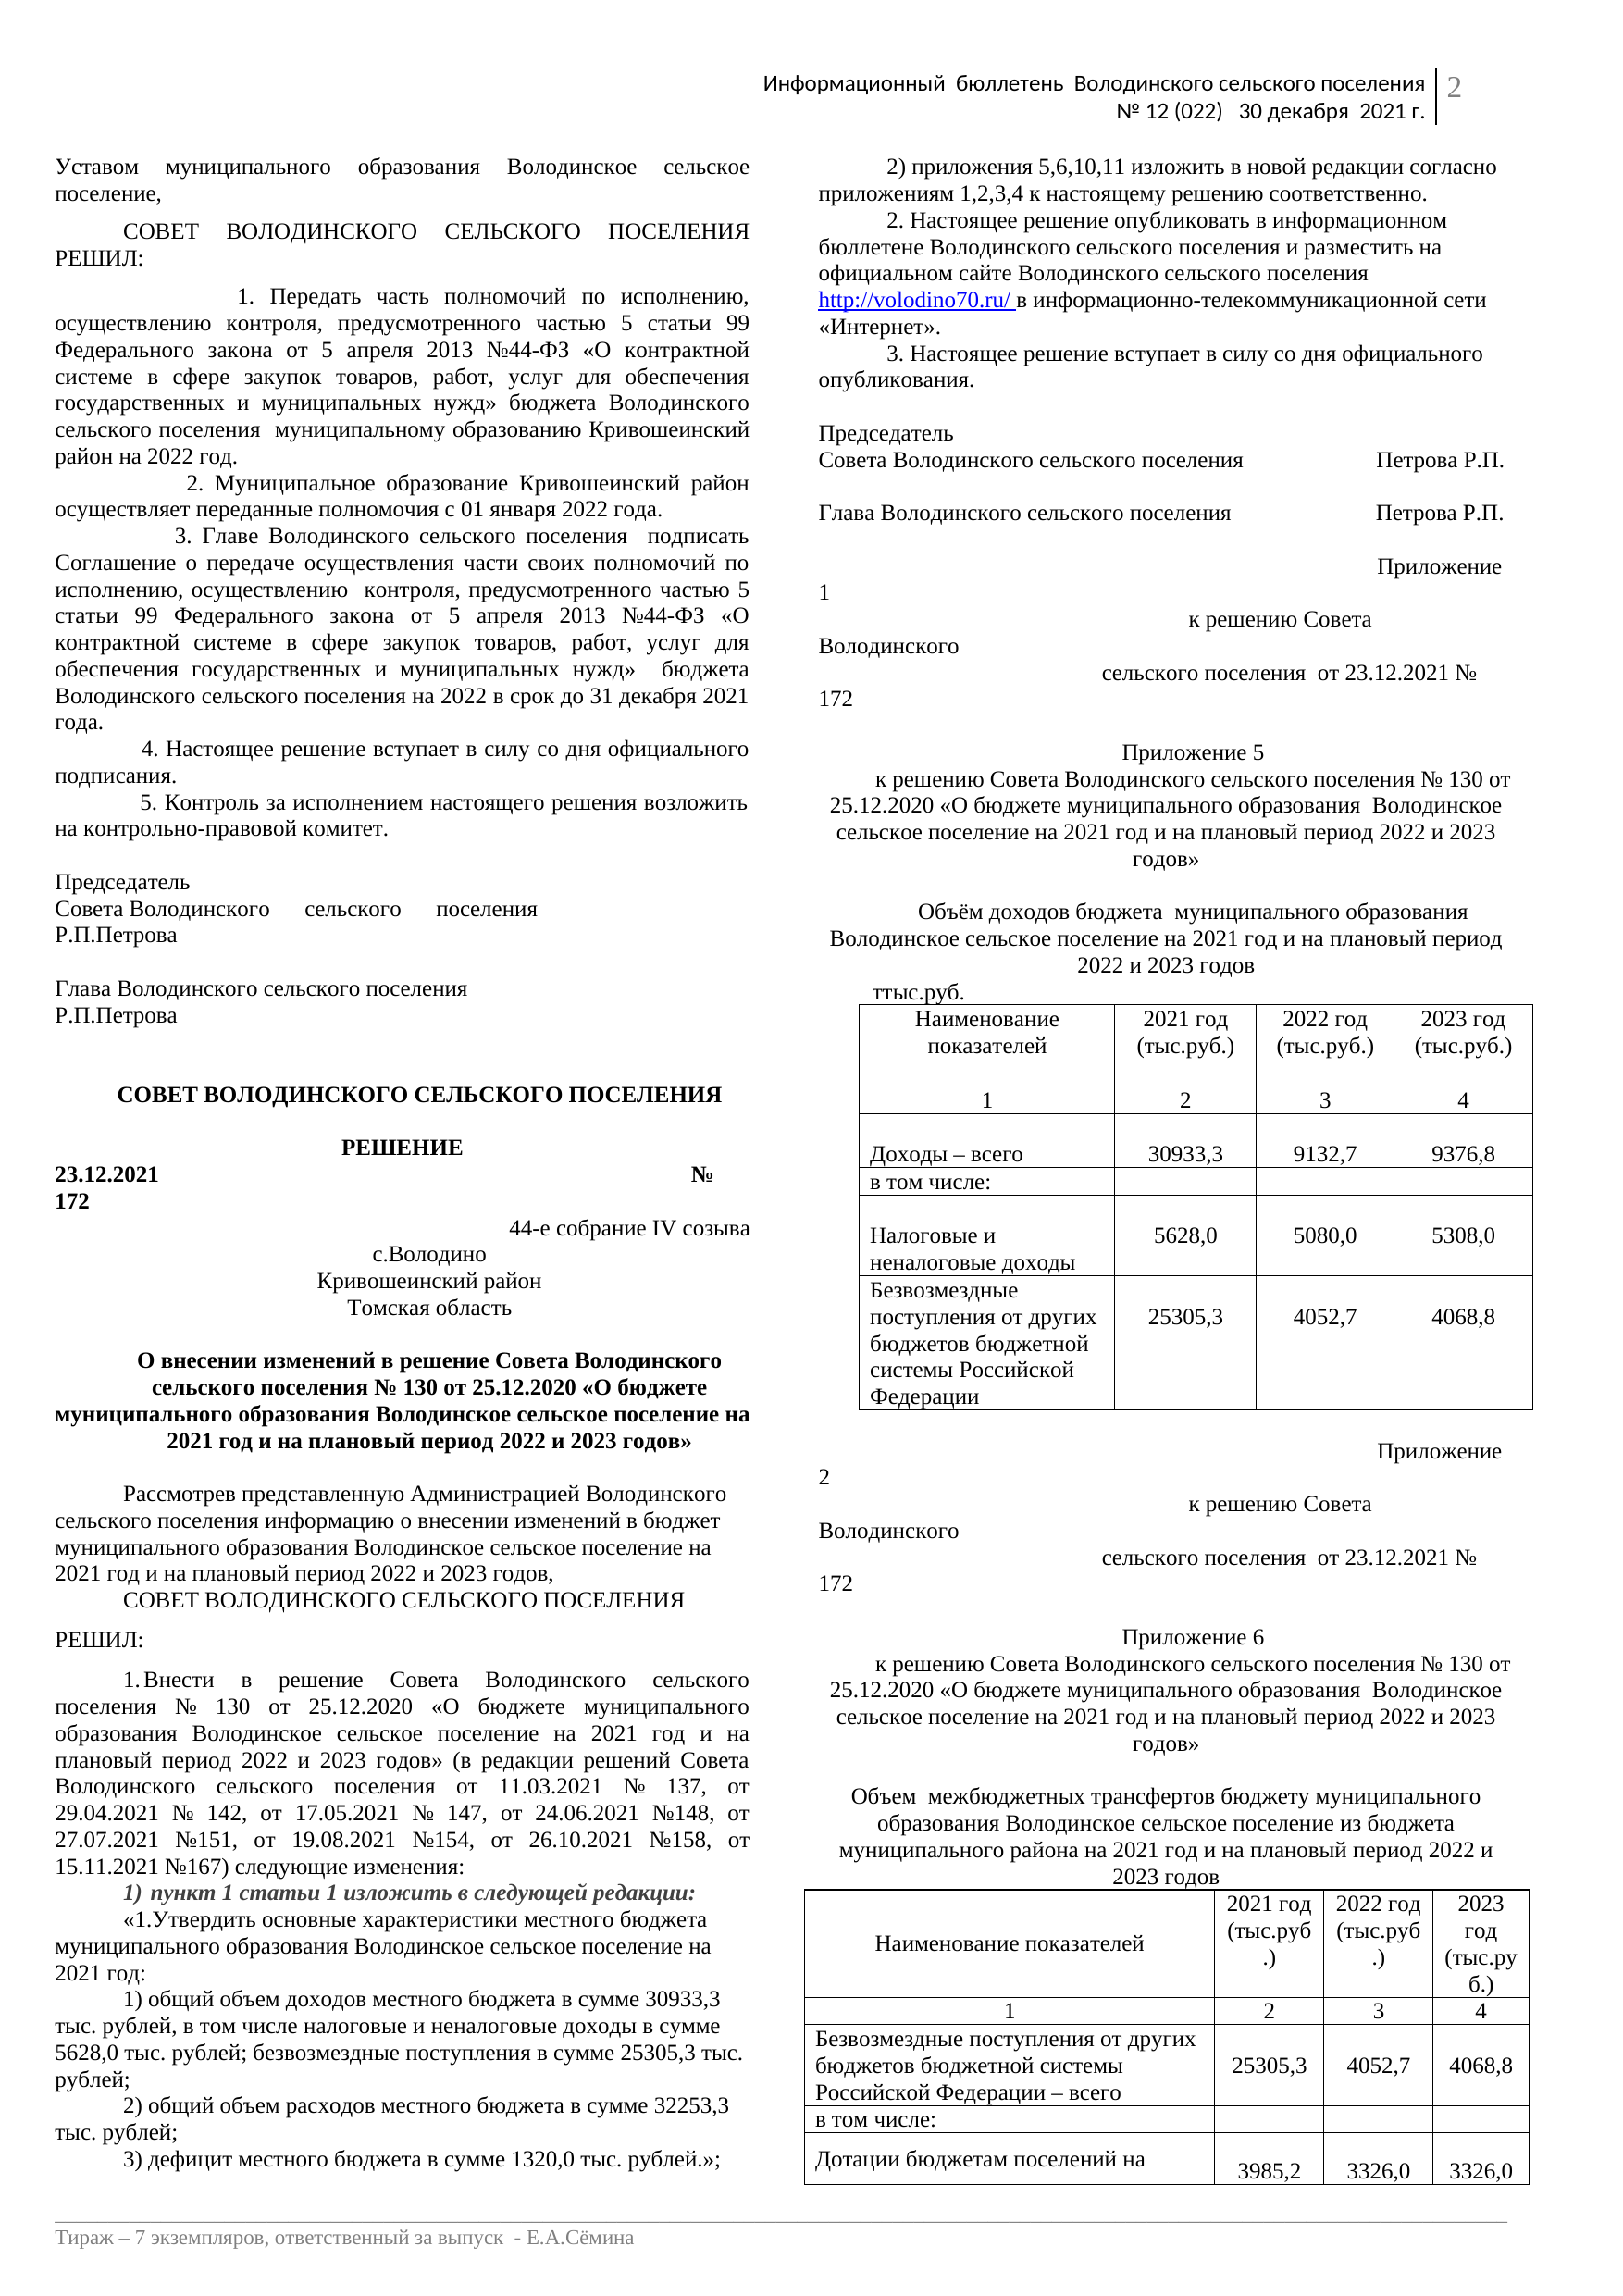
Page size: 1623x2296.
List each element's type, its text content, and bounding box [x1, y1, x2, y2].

text 23.12.2021 № 172 [55, 1160, 750, 1214]
text сельского поселения № 130 от 25.12.2020 «О бюджете муниципального образования Володинское сельское поселение на [55, 1373, 750, 1427]
text Глава Володинского сельского поселения Петрова Р.П. [818, 499, 1514, 526]
table_header 2023 год (тыс.руб.) [1394, 1005, 1532, 1086]
text СОВЕТ ВОЛОДИНСКОГО СЕЛЬСКОГО ПОСЕЛЕНИЯ РЕШИЛ: [55, 1586, 750, 1653]
table_cell [1394, 1168, 1532, 1195]
text Председатель [818, 419, 1514, 446]
text сельского поселения от 23.12.2021 № 172 [818, 659, 1514, 712]
table_cell 25305,3 [1215, 2025, 1323, 2104]
table_header 2021 год (тыс.руб.) [1215, 1891, 1323, 1996]
text Объём доходов бюджета муниципального образования Володинское сельское поселение на 2021 год и на плановый период 2022 и 2023 годов [818, 898, 1514, 978]
text 2. Настоящее решение опубликовать в информационном бюллетене Володинского сельского поселения и разместить на официальном сайте Володинского сельского поселения http://volodino70.ru/ в информационно-телекоммуникационной сети «Интернет». [818, 206, 1514, 340]
table_cell Безвозмездные поступления от других бюджетов бюджетной системы Российской Федерации – всего [805, 2025, 1214, 2104]
text 1. Передать часть полномочий по исполнению, осуществлению контроля, предусмотренного частью 5 статьи 99 Федерального закона от 5 апреля 2013 №44-ФЗ «О контрактной системе в сфере закупок товаров, работ, услуг для обеспечения государственных и муниципальных нужд» бюджета Володинского сельского поселения муниципальному образованию Кривошеинский район на 2022 год. [55, 282, 750, 469]
text 2021 год и на плановый период 2022 и 2023 годов» [55, 1427, 750, 1453]
text Глава Володинского сельского поселения Р.П.Петрова [55, 974, 750, 1027]
table_cell 4068,8 [1394, 1276, 1532, 1409]
table_header 2022 год (тыс.руб.) [1257, 1005, 1394, 1086]
table_cell Доходы – всего [860, 1114, 1114, 1167]
table_cell 5308,0 [1394, 1196, 1532, 1275]
table_cell 5628,0 [1115, 1196, 1256, 1275]
table_cell 3985,2 [1215, 2133, 1323, 2184]
table_cell Дотации бюджетам поселений на выравнивание бюджетной обеспеченности [805, 2133, 1214, 2184]
text Председатель [55, 868, 750, 895]
text Объем межбюджетных трансфертов бюджету муниципального образования Володинское сельское поселение из бюджета муниципального района на 2021 год и на плановый период 2022 и [818, 1782, 1514, 1863]
text СОВЕТ ВОЛОДИНСКОГО СЕЛЬСКОГО ПОСЕЛЕНИЯ РЕШИЛ: [55, 217, 750, 271]
text 5. Контроль за исполнением настоящего решения возложить на контрольно-правовой комитет. [55, 788, 750, 841]
table_cell 9376,8 [1394, 1114, 1532, 1167]
text Приложение 2 [818, 1437, 1514, 1490]
table_cell [1115, 1168, 1256, 1195]
table_cell 4052,7 [1257, 1276, 1394, 1409]
table_header Наименование показателей [860, 1005, 1114, 1086]
text 1) общий объем доходов местного бюджета в сумме 30933,3 тыс. рублей, в том числе налоговые и неналоговые доходы в сумме 5628,0 тыс. рублей; безвозмездные поступления в сумме 25305,3 тыс. рублей; [55, 1985, 750, 2091]
table_cell [1324, 2106, 1432, 2132]
table_cell 4068,8 [1433, 2025, 1529, 2104]
text ттыс.руб. [818, 978, 1514, 1004]
text СОВЕТ ВОЛОДИНСКОГО СЕЛЬСКОГО ПОСЕЛЕНИЯ [55, 1081, 750, 1108]
text РЕШЕНИЕ [55, 1134, 750, 1160]
table_cell [1215, 2106, 1323, 2132]
table_cell 2 [1115, 1086, 1256, 1112]
table_cell 1 [860, 1086, 1114, 1112]
table_cell 4 [1433, 1998, 1529, 2024]
table_cell 2 [1215, 1998, 1323, 2024]
table_cell 5080,0 [1257, 1196, 1394, 1275]
table_cell 4052,7 [1324, 2025, 1432, 2104]
list Внести в решение Совета Володинского сельского поселения № 130 от 25.12.2020 «О бюджете муниципального образования Володинское сельское поселение на 2021 год и на плановый период 2022 и 2023 годов» (в редакции решений Совета Володинского сельского поселения от 11.03.2021 № 137, от 29.04.2021 № 142, от 17.05.2021 № 147, от 24.06.2021 №148, от 27.07.2021 №151, от 19.08.2021 №154, от 26.10.2021 №158, от 15.11.2021 №167) следующие изменения: [55, 1666, 750, 1879]
text Приложение 5 [818, 738, 1514, 765]
table_cell 3 [1324, 1998, 1432, 2024]
text 44-е собрание IV созыва [55, 1214, 750, 1240]
table_header 2021 год (тыс.руб.) [1115, 1005, 1256, 1086]
table_cell Безвозмездные поступления от других бюджетов бюджетной системы Российской Федерации [860, 1276, 1114, 1409]
text Кривошеинский район [55, 1267, 750, 1294]
table_cell [1257, 1168, 1394, 1195]
text к решению Совета Володинского [818, 605, 1514, 659]
table_cell 3 [1257, 1086, 1394, 1112]
text к решению Совета Володинского сельского поселения № 130 от 25.12.2020 «О бюджете муниципального образования Володинское сельское поселение на 2021 год и на плановый период 2022 и 2023 годов» [818, 1650, 1514, 1756]
text 2. Муниципальное образование Кривошеинский район осуществляет переданные полномочия с 01 января 2022 года. [55, 469, 750, 522]
text Томская область [55, 1294, 750, 1321]
text 3. Главе Володинского сельского поселения подписать Соглашение о передаче осуществления части своих полномочий по исполнению, осуществлению контроля, предусмотренного частью 5 статьи 99 Федерального закона от 5 апреля 2013 №44-ФЗ «О контрактной системе в сфере закупок товаров, работ, услуг для обеспечения государственных и муниципальных нужд» бюджета Володинского сельского поселения на 2022 в срок до 31 декабря 2021 года. [55, 522, 750, 735]
text Приложение 1 [818, 552, 1514, 605]
table_header 2023 год (тыс.руб.) [1433, 1891, 1529, 1996]
table_cell в том числе: [860, 1168, 1114, 1195]
text 4. Настоящее решение вступает в силу со дня официального подписания. [55, 735, 750, 788]
text 2) приложения 5,6,10,11 изложить в новой редакции согласно приложениям 1,2,3,4 к настоящему решению соответственно. [818, 153, 1514, 206]
text О внесении изменений в решение Совета Володинского [55, 1347, 750, 1373]
table_header Наименование показателей [805, 1891, 1214, 1996]
text «1.Утвердить основные характеристики местного бюджета муниципального образования Володинское сельское поселение на 2021 год: [55, 1905, 750, 1985]
table_cell [1433, 2106, 1529, 2132]
text с.Володино [55, 1240, 750, 1267]
table_cell Налоговые и неналоговые доходы [860, 1196, 1114, 1275]
table_cell 25305,3 [1115, 1276, 1256, 1409]
table_cell 3326,0 [1324, 2133, 1432, 2184]
text 3. Настоящее решение вступает в силу со дня официального опубликования. [818, 340, 1514, 392]
text 3) дефицит местного бюджета в сумме 1320,0 тыс. рублей.»; [55, 2145, 750, 2172]
text Приложение 6 [818, 1623, 1514, 1650]
text Совета Володинского сельского поселения Петрова Р.П. [818, 446, 1514, 472]
text 2) общий объем расходов местного бюджета в сумме 32253,3 тыс. рублей; [55, 2091, 750, 2145]
text к решению Совета Володинского сельского поселения № 130 от 25.12.2020 «О бюджете муниципального образования Володинское сельское поселение на 2021 год и на плановый период 2022 и 2023 годов» [818, 765, 1514, 872]
text Совета Володинского сельского поселения Р.П.Петрова [55, 895, 750, 948]
table_cell 9132,7 [1257, 1114, 1394, 1167]
table_cell в том числе: [805, 2106, 1214, 2132]
table_cell 1 [805, 1998, 1214, 2024]
table_cell 3326,0 [1433, 2133, 1529, 2184]
text 2023 годов [818, 1863, 1514, 1889]
text сельского поселения от 23.12.2021 № 172 [818, 1544, 1514, 1596]
table_cell 30933,3 [1115, 1114, 1256, 1167]
table_cell 4 [1394, 1086, 1532, 1112]
text к решению Совета Володинского [818, 1490, 1514, 1544]
table_header 2022 год (тыс.руб.) [1324, 1891, 1432, 1996]
subtitle пункт 1 статьи 1 изложить в следующей редакции: [55, 1879, 750, 1905]
text Рассмотрев представленную Администрацией Володинского сельского поселения информацию о внесении изменений в бюджет муниципального образования Володинское сельское поселение на 2021 год и на плановый период 2022 и 2023 годов, [55, 1480, 750, 1586]
